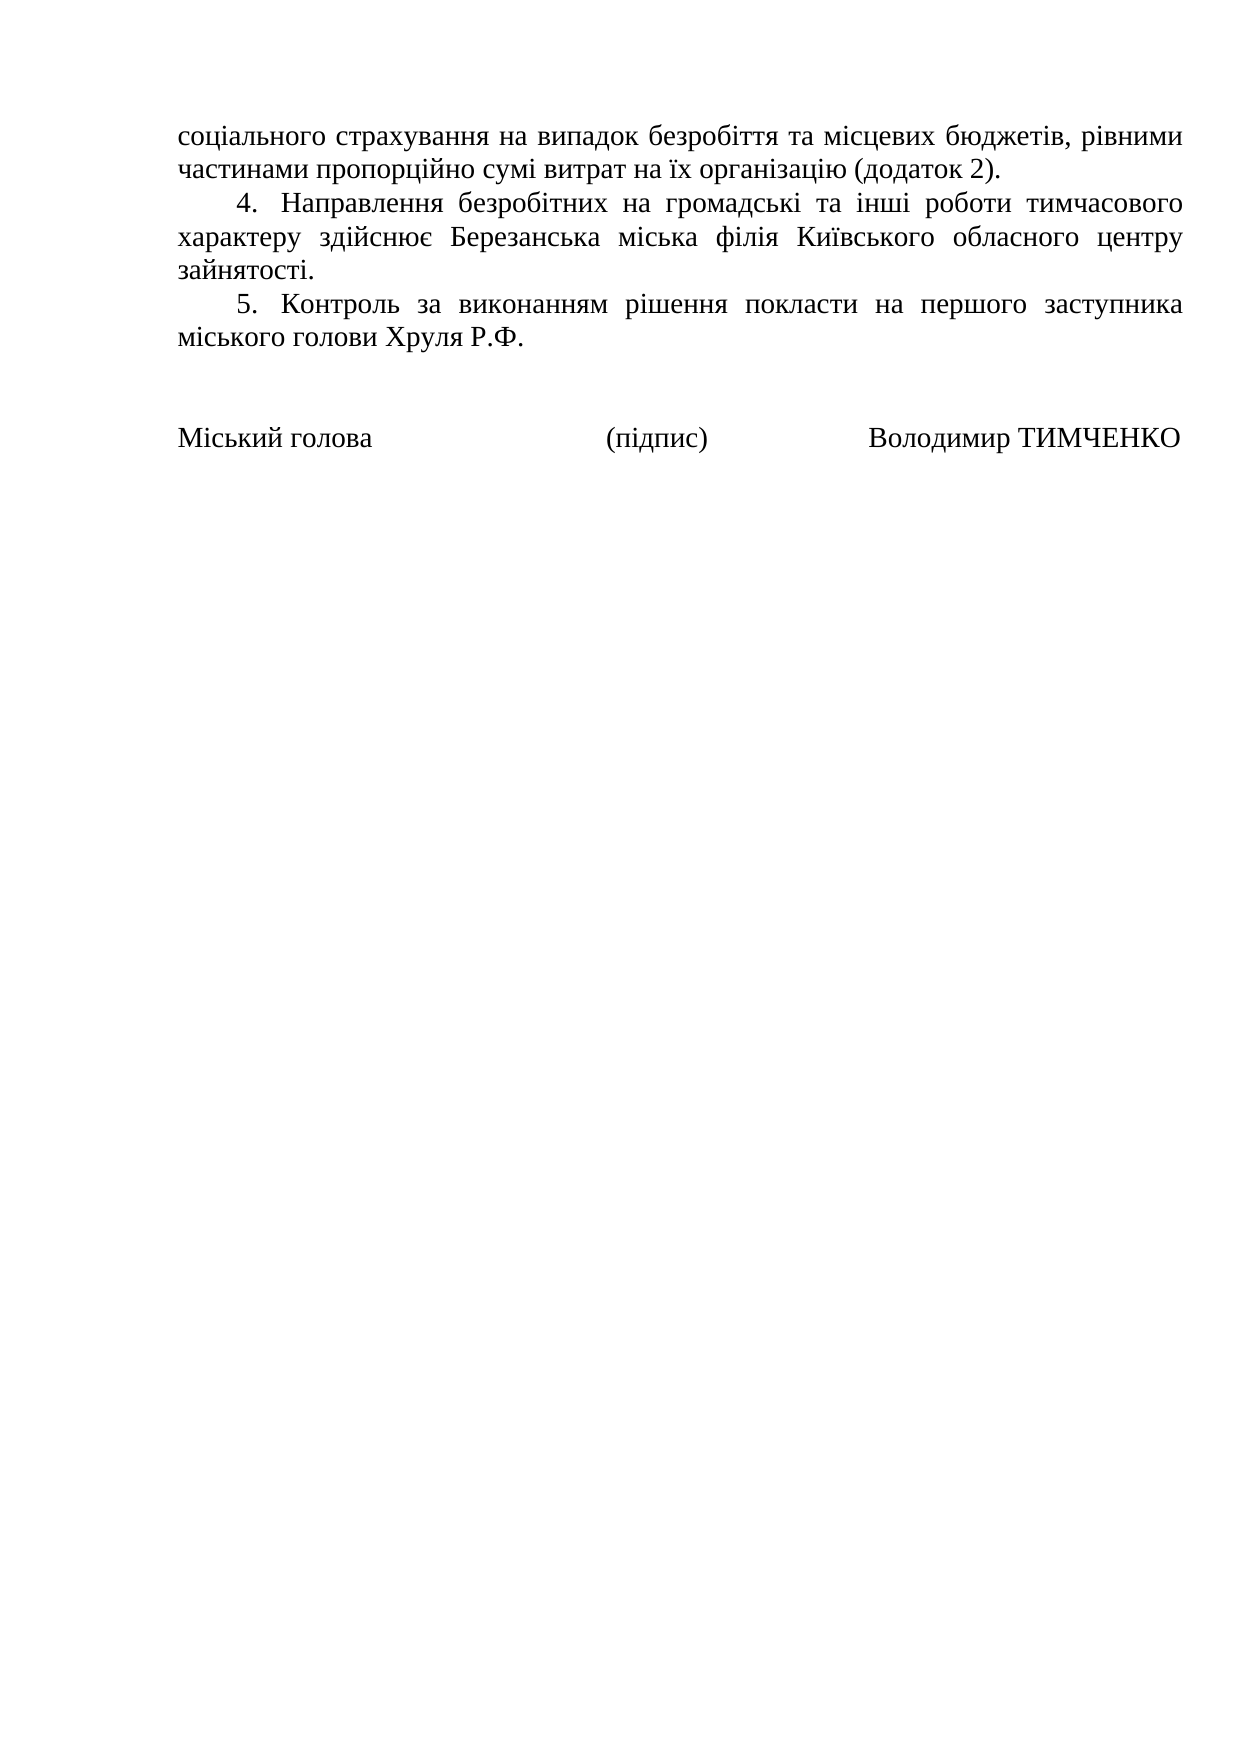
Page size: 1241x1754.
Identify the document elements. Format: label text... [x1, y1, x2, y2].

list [177, 118, 1184, 185]
list Контроль за виконанням рішення покласти на першого заступника міського голови Хруля Р.Ф. [177, 286, 1184, 353]
list Направлення безробітних на громадські та інші роботи тимчасового характеру здійснює Березанська міська філія Київського обласного центру зайнятості. [177, 185, 1184, 286]
text Міський голова (підпис) Володимир ТИМЧЕНКО [177, 420, 1184, 453]
